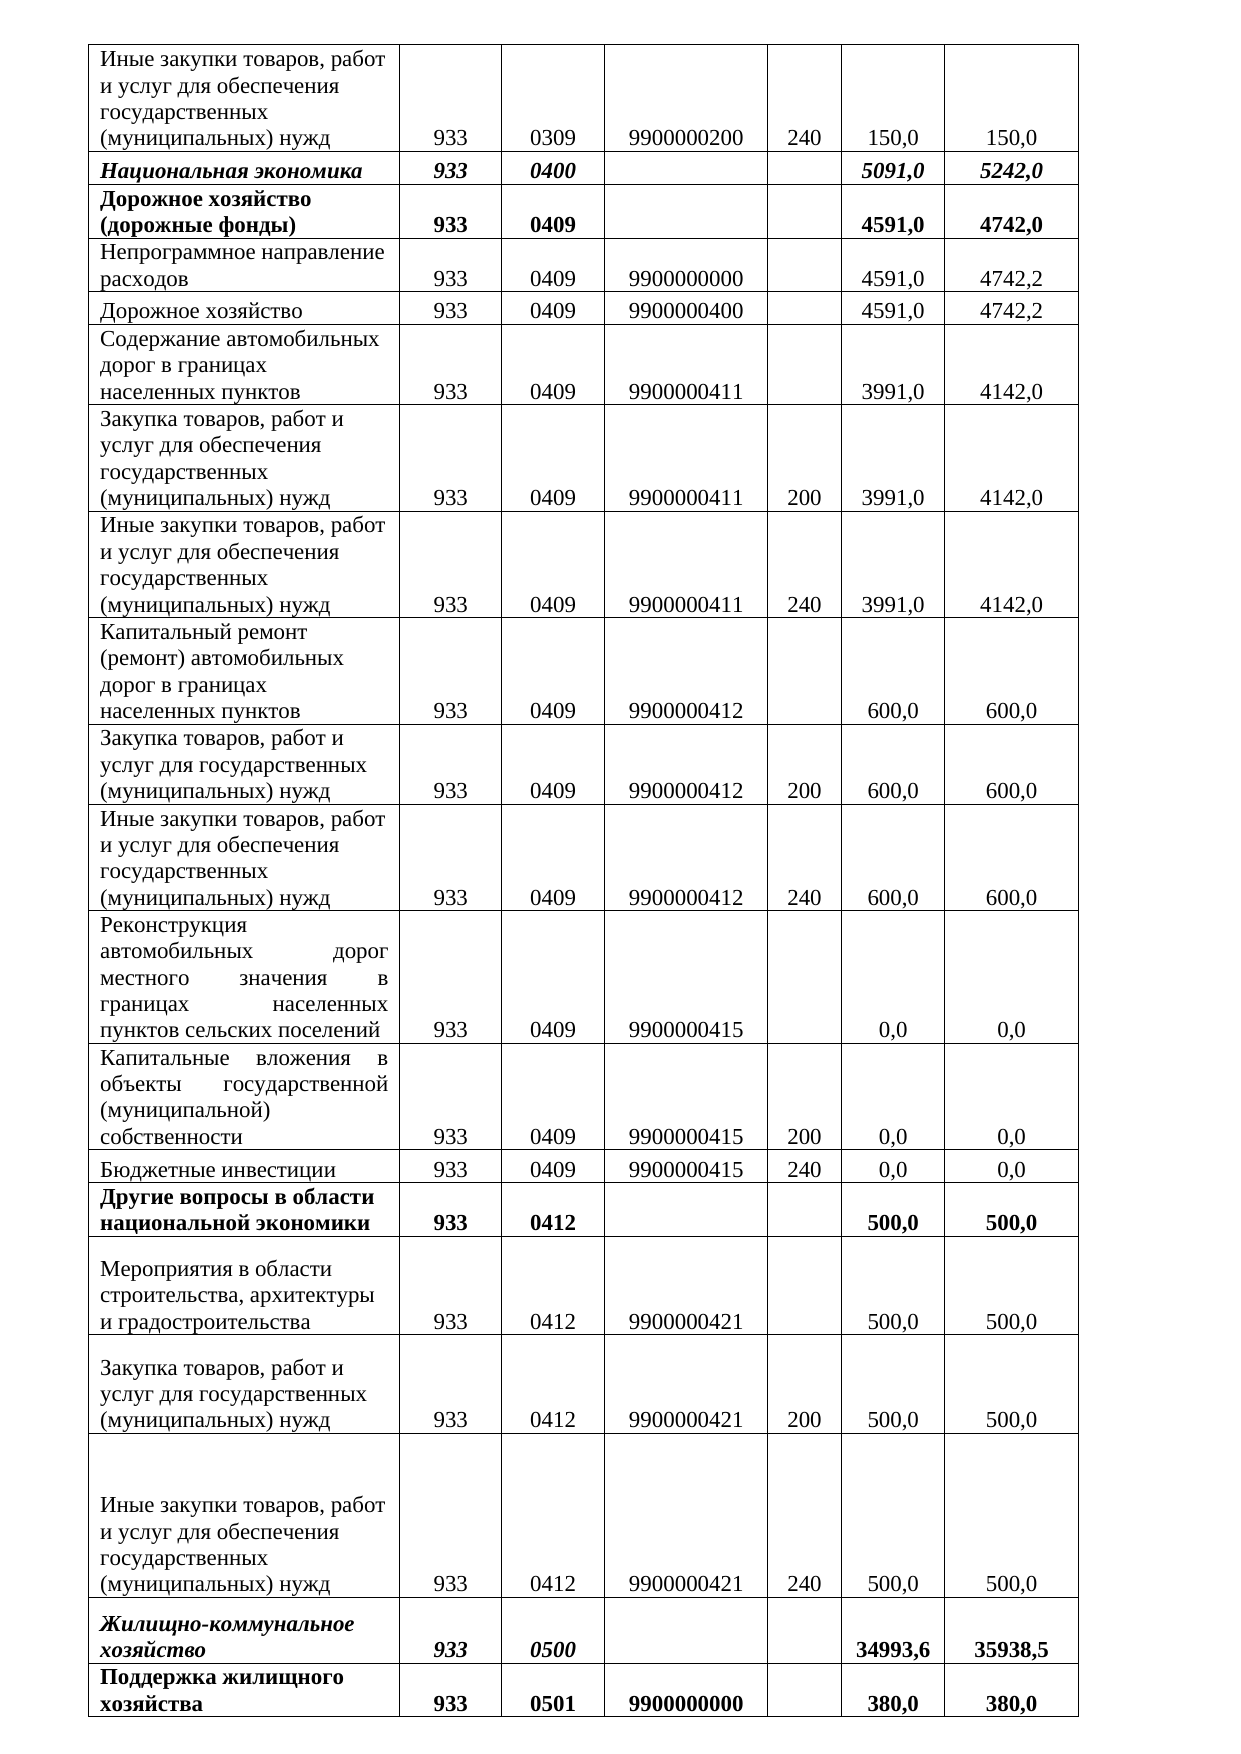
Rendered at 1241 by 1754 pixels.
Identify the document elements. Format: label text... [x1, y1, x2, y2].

table_cell 200 [768, 1044, 841, 1149]
table_cell [768, 1598, 841, 1662]
table_cell 3991,0 [842, 512, 944, 617]
table_cell 0409 [502, 1150, 604, 1182]
table_cell 34993,6 [842, 1598, 944, 1662]
table_cell Капитальный ремонт (ремонт) автомобильных дорог в границах населенных пунктов [89, 618, 399, 723]
table_cell Капитальные вложения в объекты государственной (муниципальной) собственности [89, 1044, 399, 1149]
table_cell 9900000411 [605, 512, 767, 617]
table_cell 500,0 [945, 1237, 1078, 1334]
table_cell 600,0 [842, 618, 944, 723]
table_cell 933 [400, 1183, 501, 1236]
table_cell 0412 [502, 1237, 604, 1334]
table_cell 0409 [502, 618, 604, 723]
table_cell 4742,0 [945, 185, 1078, 237]
table_cell [605, 1598, 767, 1662]
table_cell 0501 [502, 1664, 604, 1716]
table_cell 500,0 [842, 1237, 944, 1334]
table_cell 0409 [502, 725, 604, 803]
table_cell 4742,2 [945, 292, 1078, 324]
table_cell 933 [400, 152, 501, 184]
table_cell [768, 618, 841, 723]
table_cell 0409 [502, 405, 604, 511]
table_cell Жилищно-коммунальное хозяйство [89, 1598, 399, 1662]
table_cell 0,0 [842, 1044, 944, 1149]
table_cell 9900000415 [605, 1044, 767, 1149]
table_cell 3991,0 [842, 325, 944, 404]
table_cell Национальная экономика [89, 152, 399, 184]
table_cell 5242,0 [945, 152, 1078, 184]
table_cell 500,0 [842, 1335, 944, 1433]
table_cell 4142,0 [945, 405, 1078, 511]
table_cell [605, 1183, 767, 1236]
table_cell 200 [768, 725, 841, 803]
table_cell 0409 [502, 239, 604, 291]
table_cell 0400 [502, 152, 604, 184]
table_cell 933 [400, 1150, 501, 1182]
table_cell 500,0 [842, 1434, 944, 1597]
table_cell 500,0 [945, 1434, 1078, 1597]
table_cell 9900000415 [605, 911, 767, 1043]
table_cell [768, 185, 841, 237]
table_cell 600,0 [842, 725, 944, 803]
table_cell 0,0 [945, 1044, 1078, 1149]
table_cell 0412 [502, 1434, 604, 1597]
table_cell 933 [400, 1664, 501, 1716]
table_cell 9900000421 [605, 1434, 767, 1597]
table_cell 4142,0 [945, 512, 1078, 617]
table_cell [768, 911, 841, 1043]
table_cell Содержание автомобильных дорог в границах населенных пунктов [89, 325, 399, 404]
table_cell 380,0 [842, 1664, 944, 1716]
table_cell 9900000421 [605, 1237, 767, 1334]
table_cell 933 [400, 1044, 501, 1149]
table_cell 600,0 [945, 805, 1078, 910]
table_cell Закупка товаров, работ и услуг для государственных (муниципальных) нужд [89, 725, 399, 803]
table_cell 200 [768, 1335, 841, 1433]
table_cell 600,0 [945, 618, 1078, 723]
table_cell 9900000412 [605, 618, 767, 723]
table_cell [768, 1183, 841, 1236]
table_cell Мероприятия в области строительства, архитектуры и градостроительства [89, 1237, 399, 1334]
table_cell Иные закупки товаров, работ и услуг для обеспечения государственных (муниципальных) нужд [89, 1434, 399, 1597]
table_cell 600,0 [842, 805, 944, 910]
table_cell Закупка товаров, работ и услуг для государственных (муниципальных) нужд [89, 1335, 399, 1433]
table_cell 9900000411 [605, 405, 767, 511]
table_cell [768, 152, 841, 184]
table_cell 0,0 [842, 911, 944, 1043]
table_cell 150,0 [842, 45, 944, 151]
table_cell 200 [768, 405, 841, 511]
table_cell 9900000421 [605, 1335, 767, 1433]
table_cell Непрограммное направление расходов [89, 239, 399, 291]
table_cell 4142,0 [945, 325, 1078, 404]
table_cell [768, 325, 841, 404]
table_cell Дорожное хозяйство (дорожные фонды) [89, 185, 399, 237]
table_cell 500,0 [945, 1183, 1078, 1236]
table_cell Поддержка жилищного хозяйства [89, 1664, 399, 1716]
table_cell 240 [768, 512, 841, 617]
table_cell 0409 [502, 292, 604, 324]
table_cell 933 [400, 618, 501, 723]
table_cell 0,0 [945, 1150, 1078, 1182]
table_cell Реконструкция автомобильных дорог местного значения в границах населенных пунктов сельских поселений [89, 911, 399, 1043]
table_cell 4591,0 [842, 185, 944, 237]
table_cell 933 [400, 292, 501, 324]
table_cell 35938,5 [945, 1598, 1078, 1662]
table_cell 933 [400, 239, 501, 291]
table_cell 9900000412 [605, 725, 767, 803]
table_cell 4742,2 [945, 239, 1078, 291]
table_cell 933 [400, 1237, 501, 1334]
table_cell Закупка товаров, работ и услуг для обеспечения государственных (муниципальных) нужд [89, 405, 399, 511]
table_cell [605, 152, 767, 184]
table_cell 380,0 [945, 1664, 1078, 1716]
table_cell 9900000000 [605, 1664, 767, 1716]
table_cell 933 [400, 185, 501, 237]
table_cell 240 [768, 45, 841, 151]
table_cell 933 [400, 405, 501, 511]
table_cell Иные закупки товаров, работ и услуг для обеспечения государственных (муниципальных) нужд [89, 512, 399, 617]
table_cell 150,0 [945, 45, 1078, 151]
table_cell 600,0 [945, 725, 1078, 803]
table_cell 0409 [502, 325, 604, 404]
table_cell 5091,0 [842, 152, 944, 184]
table_cell 9900000000 [605, 239, 767, 291]
table_cell 9900000411 [605, 325, 767, 404]
table_cell Другие вопросы в области национальной экономики [89, 1183, 399, 1236]
table_cell [768, 239, 841, 291]
table_cell 933 [400, 1434, 501, 1597]
table_cell [768, 292, 841, 324]
table_cell 0500 [502, 1598, 604, 1662]
table_cell 3991,0 [842, 405, 944, 511]
table_cell 0,0 [945, 911, 1078, 1043]
table_cell Дорожное хозяйство [89, 292, 399, 324]
table_cell 9900000412 [605, 805, 767, 910]
table_cell [605, 185, 767, 237]
table_cell 240 [768, 805, 841, 910]
table_cell 933 [400, 805, 501, 910]
table_cell 4591,0 [842, 292, 944, 324]
table_cell [768, 1664, 841, 1716]
table_cell 240 [768, 1434, 841, 1597]
table_cell Иные закупки товаров, работ и услуг для обеспечения государственных (муниципальных) нужд [89, 805, 399, 910]
table_cell 0309 [502, 45, 604, 151]
table_cell 0409 [502, 185, 604, 237]
table_cell 240 [768, 1150, 841, 1182]
table_cell 9900000400 [605, 292, 767, 324]
table_cell 0412 [502, 1335, 604, 1433]
table_cell 9900000415 [605, 1150, 767, 1182]
table_cell [768, 1237, 841, 1334]
table_cell 0409 [502, 805, 604, 910]
table_cell 933 [400, 1598, 501, 1662]
table_cell 933 [400, 512, 501, 617]
table_cell 933 [400, 1335, 501, 1433]
table_cell 933 [400, 45, 501, 151]
table_cell 933 [400, 725, 501, 803]
table_cell 933 [400, 911, 501, 1043]
table_cell 0412 [502, 1183, 604, 1236]
table_cell 0409 [502, 512, 604, 617]
table_cell 933 [400, 325, 501, 404]
table_cell 0,0 [842, 1150, 944, 1182]
table_cell Бюджетные инвестиции [89, 1150, 399, 1182]
table_cell 0409 [502, 1044, 604, 1149]
table_cell 500,0 [945, 1335, 1078, 1433]
table_cell 9900000200 [605, 45, 767, 151]
table_cell 500,0 [842, 1183, 944, 1236]
table_cell Иные закупки товаров, работ и услуг для обеспечения государственных (муниципальных) нужд [89, 45, 399, 151]
table_cell 0409 [502, 911, 604, 1043]
table_cell 4591,0 [842, 239, 944, 291]
